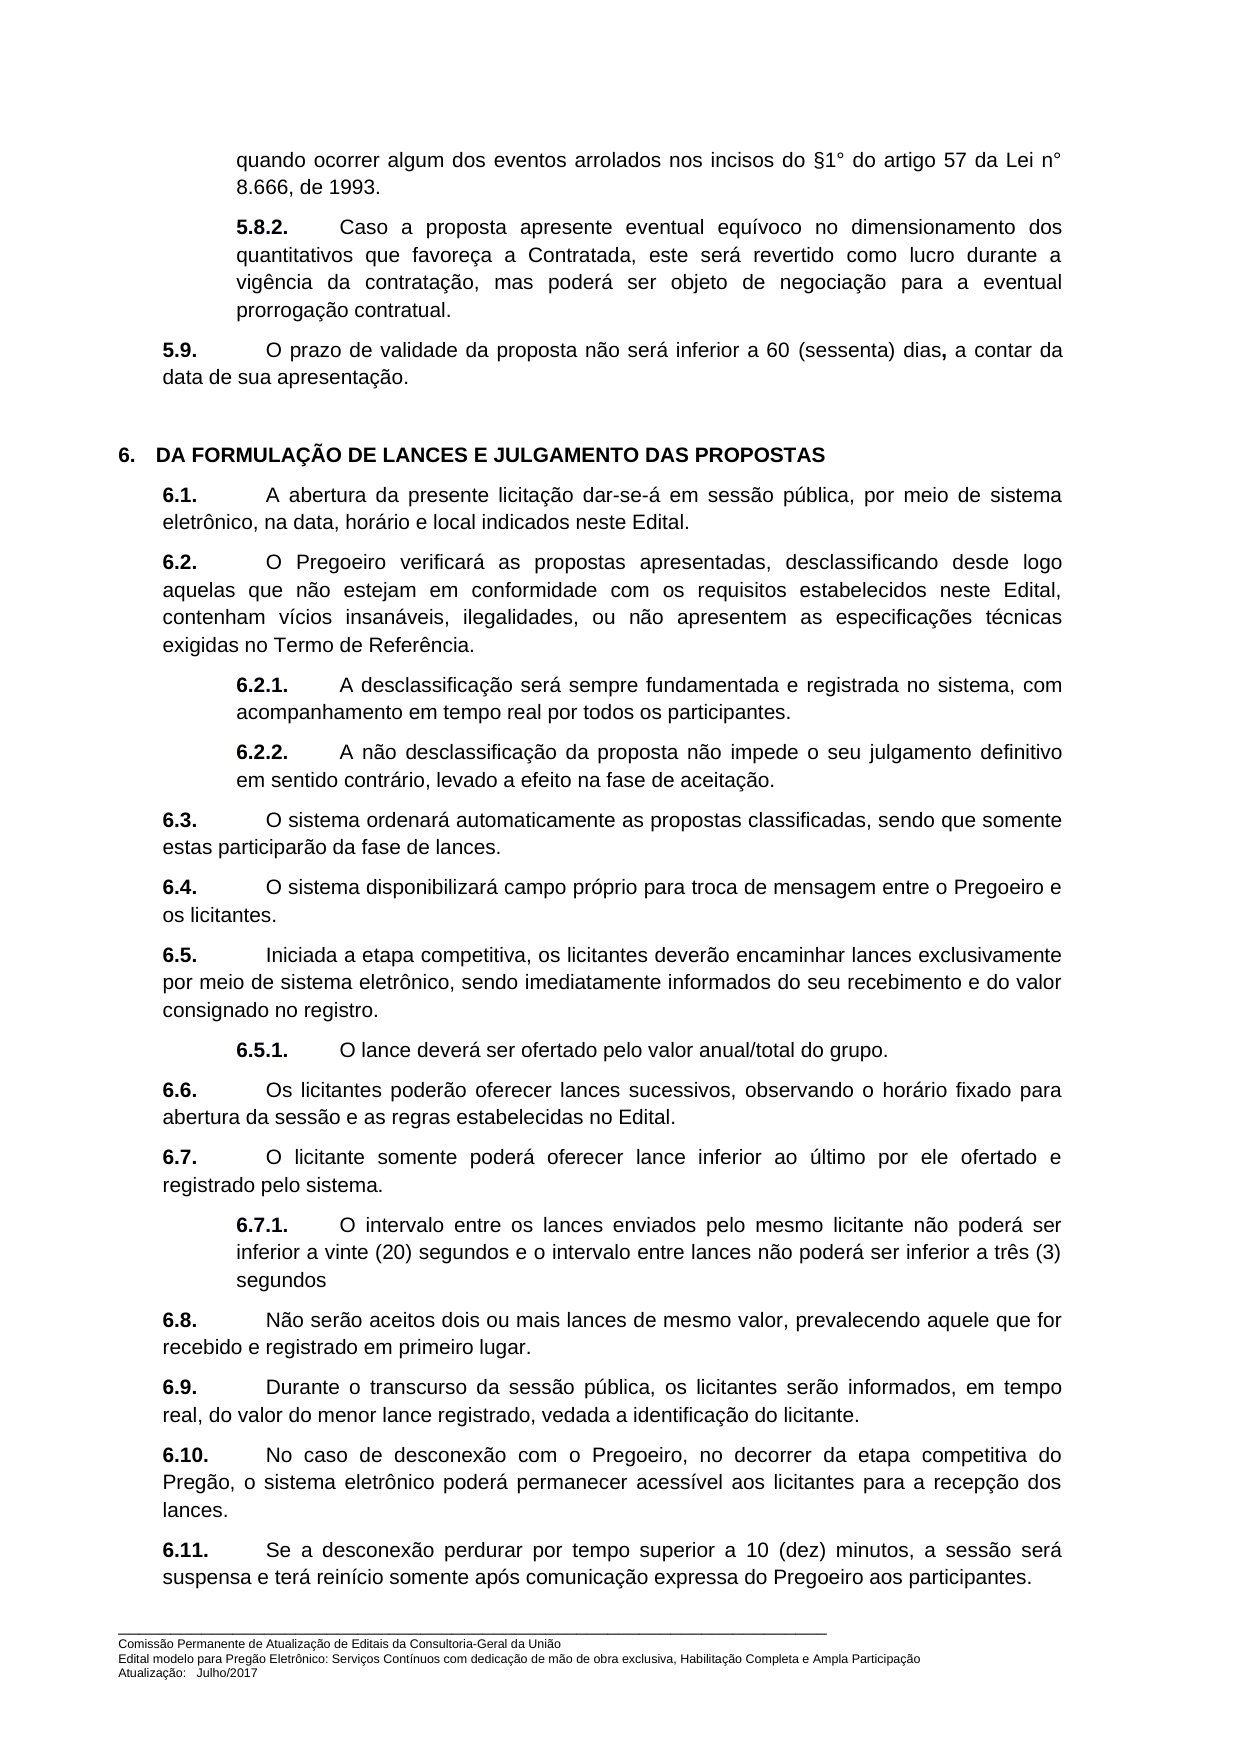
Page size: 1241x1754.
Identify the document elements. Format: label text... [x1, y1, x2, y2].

list O prazo de validade da proposta não será inferior a 60 (sessenta) dias, a contar da data de sua apresentação. [162, 338, 1063, 389]
list Não serão aceitos dois ou mais lances de mesmo valor, prevalecendo aquele que for recebido e registrado em primeiro lugar. [162, 1308, 1063, 1359]
list O sistema disponibilizará campo próprio para troca de mensagem entre o Pregoeiro e os licitantes. [162, 875, 1063, 927]
list Caso a proposta apresente eventual equívoco no dimensionamento dos quantitativos que favoreça a Contratada, este será revertido como lucro durante a vigência da contratação, mas poderá ser objeto de negociação para a eventual prorrogação contratual. [236, 215, 1063, 322]
list No caso de desconexão com o Pregoeiro, no decorrer da etapa competitiva do Pregão, o sistema eletrônico poderá permanecer acessível aos licitantes para a recepção dos lances. [162, 1443, 1063, 1522]
list A não desclassificação da proposta não impede o seu julgamento definitivo em sentido contrário, levado a efeito na fase de aceitação. [236, 740, 1063, 792]
list O Pregoeiro verificará as propostas apresentadas, desclassificando desde logo aquelas que não estejam em conformidade com os requisitos estabelecidos neste Edital, contenham vícios insanáveis, ilegalidades, ou não apresentem as especificações técnicas exigidas no Termo de Referência. [162, 550, 1063, 657]
list O intervalo entre os lances enviados pelo mesmo licitante não poderá ser inferior a vinte (20) segundos e o intervalo entre lances não poderá ser inferior a três (3) segundos [236, 1213, 1063, 1292]
list Se a desconexão perdurar por tempo superior a 10 (dez) minutos, a sessão será suspensa e terá reinício somente após comunicação expressa do Pregoeiro aos participantes. [162, 1538, 1063, 1589]
list A abertura da presente licitação dar-se-á em sessão pública, por meio de sistema eletrônico, na data, horário e local indicados neste Edital. [162, 483, 1063, 534]
list DA FORMULAÇÃO DE LANCES E JULGAMENTO DAS PROPOSTAS [118, 443, 1064, 467]
list O licitante somente poderá oferecer lance inferior ao último por ele ofertado e registrado pelo sistema. [162, 1145, 1063, 1197]
list O lance deverá ser ofertado pelo valor anual/total do grupo. [236, 1038, 1063, 1062]
list Iniciada a etapa competitiva, os licitantes deverão encaminhar lances exclusivamente por meio de sistema eletrônico, sendo imediatamente informados do seu recebimento e do valor consignado no registro. [162, 943, 1063, 1022]
list Durante o transcurso da sessão pública, os licitantes serão informados, em tempo real, do valor do menor lance registrado, vedada a identificação do licitante. [162, 1375, 1063, 1427]
list O sistema ordenará automaticamente as propostas classificadas, sendo que somente estas participarão da fase de lances. [162, 808, 1063, 859]
list A desclassificação será sempre fundamentada e registrada no sistema, com acompanhamento em tempo real por todos os participantes. [236, 673, 1063, 724]
list Os licitantes poderão oferecer lances sucessivos, observando o horário fixado para abertura da sessão e as regras estabelecidas no Edital. [162, 1078, 1063, 1129]
